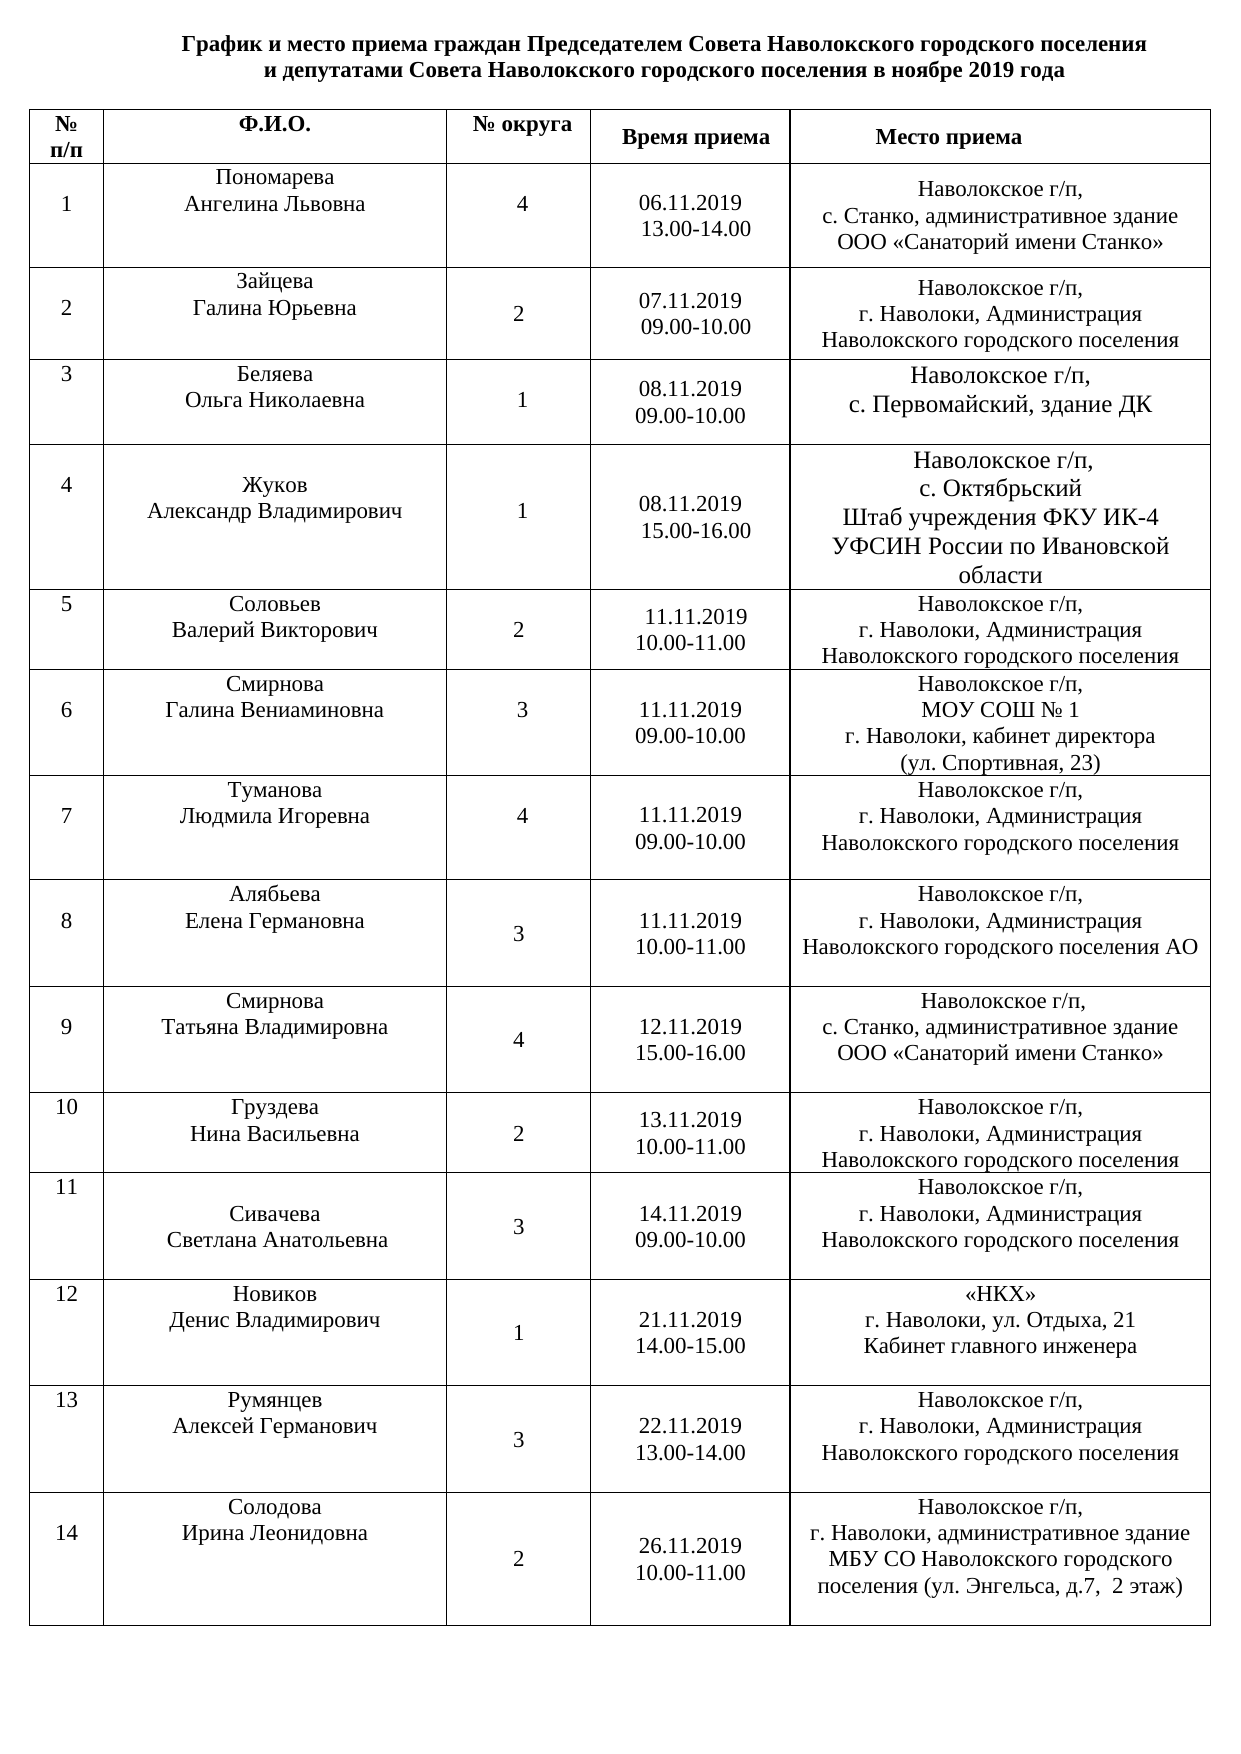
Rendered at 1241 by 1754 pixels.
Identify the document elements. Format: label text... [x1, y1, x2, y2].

table_cell Алябьева Елена Германовна [104, 880, 446, 986]
table_cell 14.11.2019 09.00-10.00 [591, 1173, 789, 1279]
table_cell 11.11.2019 10.00-11.00 [591, 880, 789, 986]
table_cell 10 [30, 1093, 103, 1172]
table_cell Груздева Нина Васильевна [104, 1093, 446, 1172]
table_cell Смирнова Татьяна Владимировна [104, 987, 446, 1092]
table_cell 06.11.2019 13.00-14.00 [591, 164, 789, 267]
table_cell Туманова Людмила Игоревна [104, 776, 446, 879]
table_cell Наволокское г/п, с. Октябрьский Штаб учреждения ФКУ ИК-4 УФСИН России по Ивановской области [791, 445, 1210, 588]
table_cell 07.11.2019 09.00-10.00 [591, 268, 789, 359]
table_cell 22.11.2019 13.00-14.00 [591, 1386, 789, 1492]
table_cell 12.11.2019 15.00-16.00 [591, 987, 789, 1092]
table_cell Наволокское г/п, с. Станко, административное здание ООО «Санаторий имени Станко» [791, 164, 1210, 267]
table_cell Наволокское г/п, г. Наволоки, Администрация Наволокского городского поселения [791, 590, 1210, 669]
table_cell Зайцева Галина Юрьевна [104, 268, 446, 359]
table_cell 08.11.2019 15.00-16.00 [591, 445, 789, 588]
table_cell Жуков Александр Владимирович [104, 445, 446, 588]
table_cell Наволокское г/п, г. Наволоки, Администрация Наволокского городского поселения [791, 776, 1210, 879]
table_cell 5 [30, 590, 103, 669]
table_cell 21.11.2019 14.00-15.00 [591, 1280, 789, 1385]
table_cell 4 [447, 987, 590, 1092]
table_cell 9 [30, 987, 103, 1092]
table_cell Наволокское г/п, с. Первомайский, здание ДК [791, 360, 1210, 444]
table_cell Наволокское г/п, г. Наволоки, Администрация Наволокского городского поселения [791, 1173, 1210, 1279]
table_header Место приема [791, 110, 1210, 162]
table_cell 2 [447, 1093, 590, 1172]
table_header № округа [447, 110, 590, 162]
table_cell 14 [30, 1493, 103, 1624]
table_cell Наволокское г/п, с. Станко, административное здание ООО «Санаторий имени Станко» [791, 987, 1210, 1092]
table_cell 2 [447, 268, 590, 359]
table_cell 8 [30, 880, 103, 986]
table_header Время приема [591, 110, 789, 162]
table_cell 7 [30, 776, 103, 879]
table_cell 4 [447, 776, 590, 879]
table_cell 08.11.2019 09.00-10.00 [591, 360, 789, 444]
table_cell Солодова Ирина Леонидовна [104, 1493, 446, 1624]
table_cell 3 [447, 880, 590, 986]
table_cell 26.11.2019 10.00-11.00 [591, 1493, 789, 1624]
table_cell 3 [447, 670, 590, 775]
table_cell 2 [447, 590, 590, 669]
table_cell 3 [447, 1386, 590, 1492]
table_cell 3 [30, 360, 103, 444]
table_cell Наволокское г/п, МОУ СОШ № 1 г. Наволоки, кабинет директора (ул. Спортивная, 23) [791, 670, 1210, 775]
table_cell 13.11.2019 10.00-11.00 [591, 1093, 789, 1172]
table_header № п/п [30, 110, 103, 162]
table_cell 1 [447, 360, 590, 444]
table_header Ф.И.О. [104, 110, 446, 162]
table_cell 4 [447, 164, 590, 267]
table_cell 12 [30, 1280, 103, 1385]
table_cell 6 [30, 670, 103, 775]
table_cell Румянцев Алексей Германович [104, 1386, 446, 1492]
table_cell Наволокское г/п, г. Наволоки, Администрация Наволокского городского поселения АО [791, 880, 1210, 986]
table_cell Наволокское г/п, г. Наволоки, Администрация Наволокского городского поселения [791, 1386, 1210, 1492]
table_cell Беляева Ольга Николаевна [104, 360, 446, 444]
table_cell 2 [447, 1493, 590, 1624]
table_cell 1 [447, 1280, 590, 1385]
table_cell 11 [30, 1173, 103, 1279]
table_cell Смирнова Галина Вениаминовна [104, 670, 446, 775]
table_cell Пономарева Ангелина Львовна [104, 164, 446, 267]
table_cell Новиков Денис Владимирович [104, 1280, 446, 1385]
table_cell 11.11.2019 09.00-10.00 [591, 670, 789, 775]
table_cell 1 [30, 164, 103, 267]
table_cell 2 [30, 268, 103, 359]
table_cell «НКХ» г. Наволоки, ул. Отдыха, 21 Кабинет главного инженера [791, 1280, 1210, 1385]
table_cell 11.11.2019 10.00-11.00 [591, 590, 789, 669]
table_cell Сивачева Светлана Анатольевна [104, 1173, 446, 1279]
table_cell Наволокское г/п, г. Наволоки, Администрация Наволокского городского поселения [791, 268, 1210, 359]
table_cell Наволокское г/п, г. Наволоки, административное здание МБУ СО Наволокского городского поселения (ул. Энгельса, д.7, 2 этаж) [791, 1493, 1210, 1624]
table_cell 3 [447, 1173, 590, 1279]
table_cell 13 [30, 1386, 103, 1492]
table_cell 4 [30, 445, 103, 588]
table_cell Соловьев Валерий Викторович [104, 590, 446, 669]
text График и место приема граждан Председателем Совета Наволокского городского поселения и депутатами Совета Наволокского городского поселения в ноябре 2019 года [177, 29, 1152, 82]
table_cell Наволокское г/п, г. Наволоки, Администрация Наволокского городского поселения [791, 1093, 1210, 1172]
table_cell 11.11.2019 09.00-10.00 [591, 776, 789, 879]
table_cell 1 [447, 445, 590, 588]
